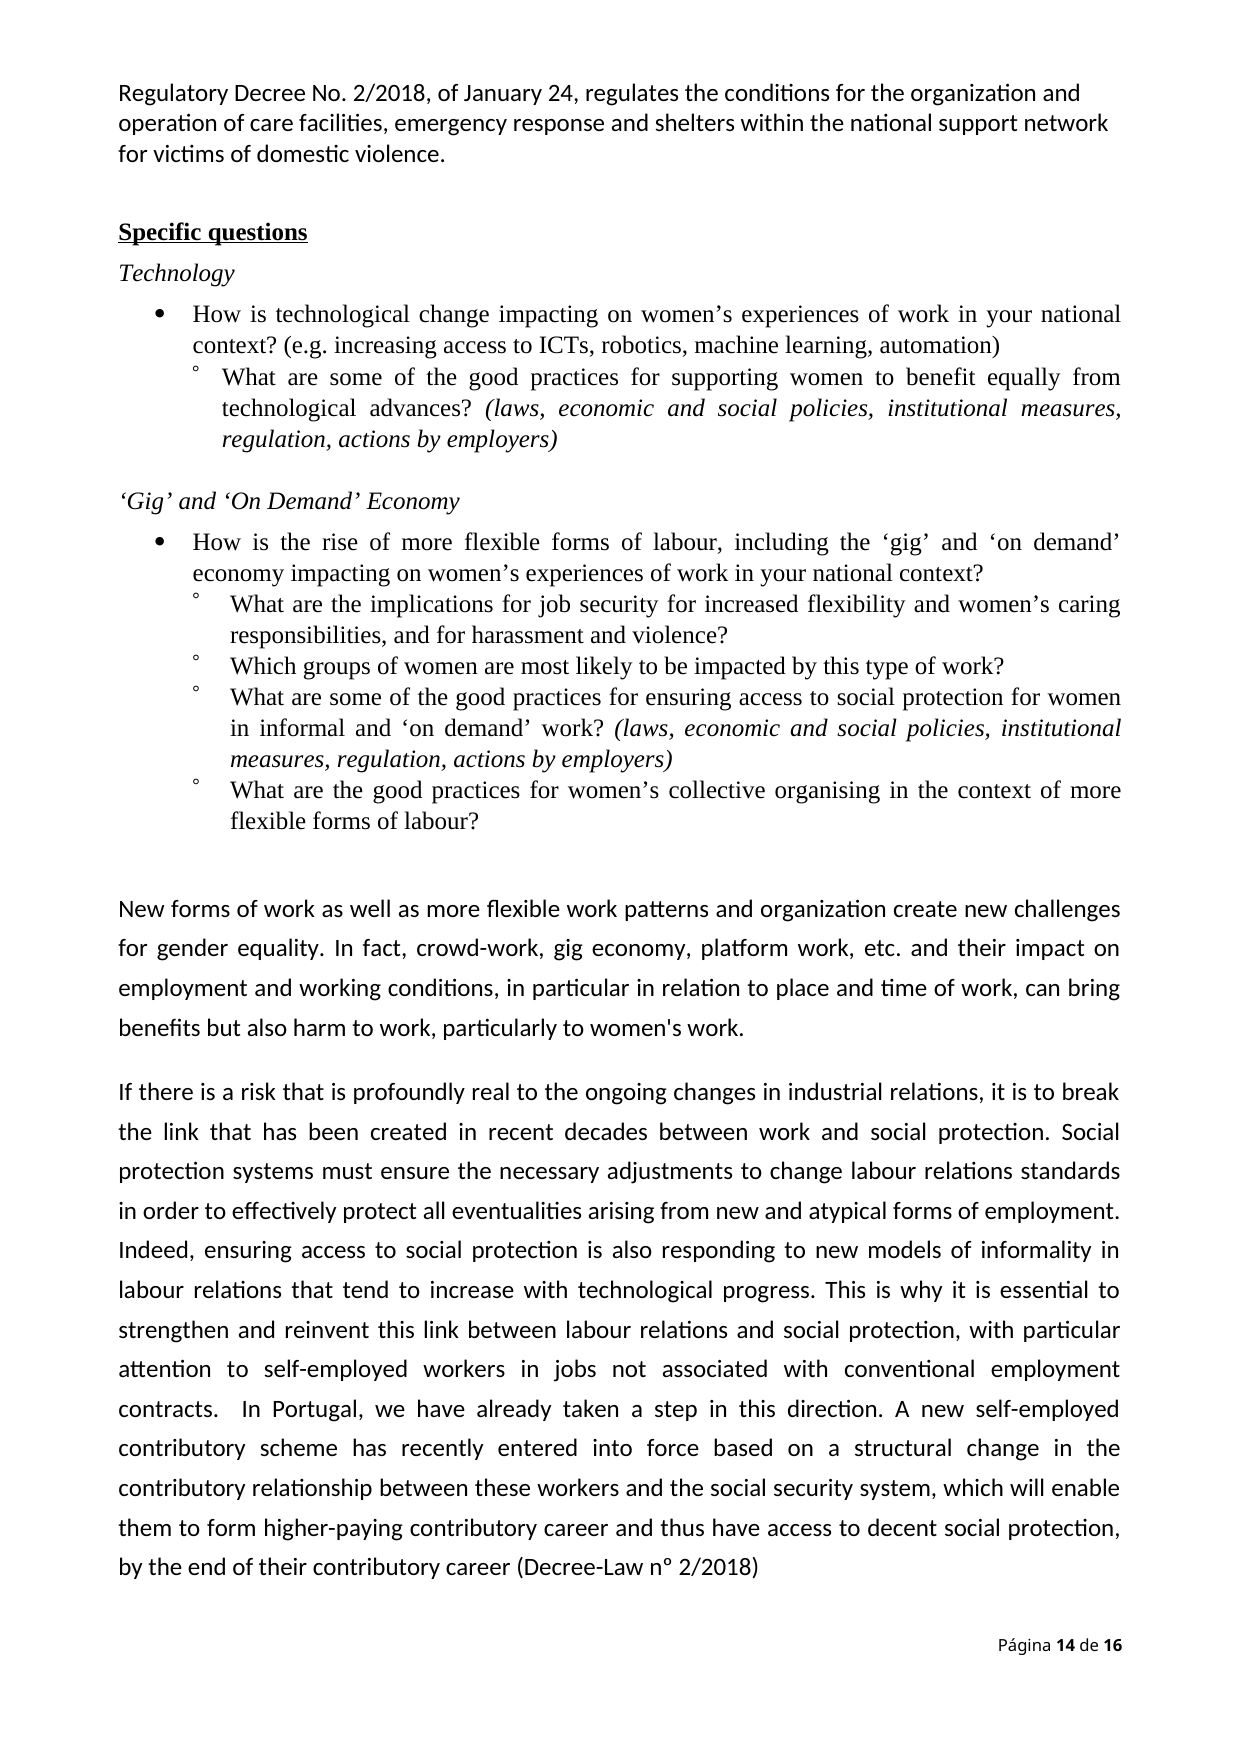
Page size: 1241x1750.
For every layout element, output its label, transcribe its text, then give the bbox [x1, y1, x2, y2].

text Regulatory Decree No. 2/2018, of January 24, regulates the conditions for the organization and operation of care facilities, emergency response and shelters within the national support network for victims of domestic violence. [118, 77, 1122, 168]
list What are the implications for job security for increased flexibility and women’s caring responsibilities, and for harassment and violence? [192, 589, 1122, 649]
list How is the rise of more flexible forms of labour, including the ‘gig’ and ‘on demand’ economy impacting on women’s experiences of work in your national context? [155, 527, 1122, 587]
list What are some of the good practices for supporting women to benefit equally from technological advances? (laws, economic and social policies, institutional measures, regulation, actions by employers) [192, 362, 1122, 452]
text Specific questions [118, 217, 1122, 246]
text Technology [118, 258, 1122, 287]
text New forms of work as well as more flexible work patterns and organization create new challenges for gender equality. In fact, crowd-work, gig economy, platform work, etc. and their impact on employment and working conditions, in particular in relation to place and time of work, can bring benefits but also harm to work, particularly to women's work. [118, 893, 1122, 1042]
list What are some of the good practices for ensuring access to social protection for women in informal and ‘on demand’ work? (laws, economic and social policies, institutional measures, regulation, actions by employers) [192, 682, 1122, 773]
text ‘Gig’ and ‘On Demand’ Economy [118, 486, 1122, 514]
text If there is a risk that is profoundly real to the ongoing changes in industrial relations, it is to break the link that has been created in recent decades between work and social protection. Social protection systems must ensure the necessary adjustments to change labour relations standards in order to effectively protect all eventualities arising from new and atypical forms of employment. Indeed, ensuring access to social protection is also responding to new models of informality in labour relations that tend to increase with technological progress. This is why it is essential to strengthen and reinvent this link between labour relations and social protection, with particular attention to self-employed workers in jobs not associated with conventional employment contracts. In Portugal, we have already taken a step in this direction. A new self-employed contributory scheme has recently entered into force based on a structural change in the contributory relationship between these workers and the social security system, which will enable them to form higher-paying contributory career and thus have access to decent social protection, by the end of their contributory career (Decree-Law nº 2/2018) [118, 1076, 1122, 1582]
list How is technological change impacting on women’s experiences of work in your national context? (e.g. increasing access to ICTs, robotics, machine learning, automation) [155, 299, 1122, 359]
list What are the good practices for women’s collective organising in the context of more flexible forms of labour? [192, 775, 1122, 835]
list Which groups of women are most likely to be impacted by this type of work? [192, 651, 1122, 680]
